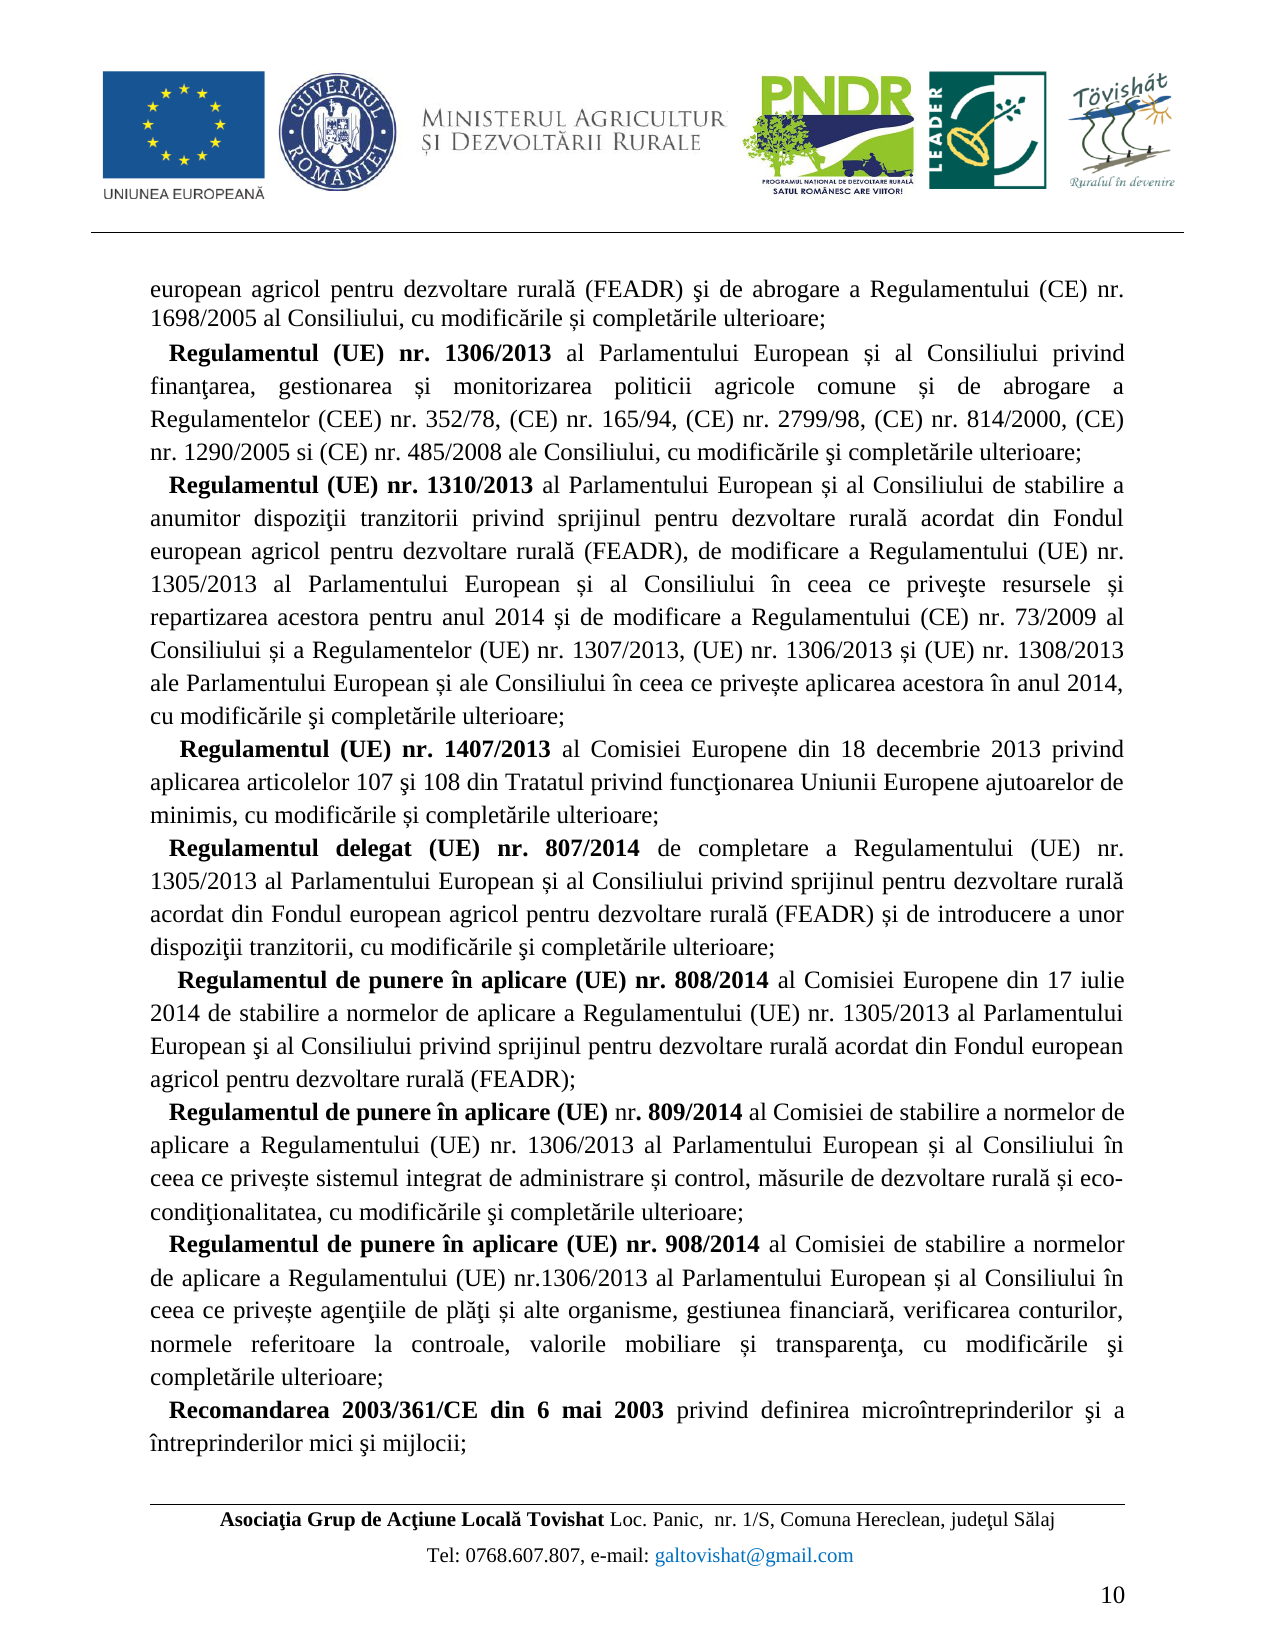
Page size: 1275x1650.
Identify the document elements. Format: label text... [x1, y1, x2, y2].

text  Regulamentul (UE) nr. 1407/2013 al Comisiei Europene din 18 decembrie 2013 privind aplicarea articolelor 107 şi 108 din Tratatul privind funcţionarea Uniunii Europene ajutoarelor de minimis, cu modificările și completările ulterioare; [150, 734, 1125, 829]
text  Regulamentul de punere în aplicare (UE) nr. 808/2014 al Comisiei Europene din 17 iulie 2014 de stabilire a normelor de aplicare a Regulamentului (UE) nr. 1305/2013 al Parlamentului European şi al Consiliului privind sprijinul pentru dezvoltare rurală acordat din Fondul european agricol pentru dezvoltare rurală (FEADR); [150, 965, 1125, 1093]
text Regulamentul de punere în aplicare (UE) nr. 908/2014 al Comisiei de stabilire a normelor de aplicare a Regulamentului (UE) nr.1306/2013 al Parlamentului European și al Consiliului în ceea ce privește agenţiile de plăţi și alte organisme, gestiunea financiară, verificarea conturilor, normele referitoare la controale, valorile mobiliare și transparenţa, cu modificările şi completările ulterioare; [150, 1229, 1125, 1390]
text Regulamentul (UE) nr. 1306/2013 al Parlamentului European și al Consiliului privind finanţarea, gestionarea și monitorizarea politicii agricole comune și de abrogare a Regulamentelor (CEE) nr. 352/78, (CE) nr. 165/94, (CE) nr. 2799/98, (CE) nr. 814/2000, (CE) nr. 1290/2005 si (CE) nr. 485/2008 ale Consiliului, cu modificările şi completările ulterioare; [150, 338, 1125, 466]
picture [102, 71, 265, 199]
text Regulamentul de punere în aplicare (UE) nr. 809/2014 al Comisiei de stabilire a normelor de aplicare a Regulamentului (UE) nr. 1306/2013 al Parlamentului European și al Consiliului în ceea ce privește sistemul integrat de administrare și control, măsurile de dezvoltare rurală și eco-condiţionalitatea, cu modificările şi completările ulterioare; [150, 1097, 1125, 1225]
picture [929, 71, 1047, 189]
text Regulamentul delegat (UE) nr. 807/2014 de completare a Regulamentului (UE) nr. 1305/2013 al Parlamentului European și al Consiliului privind sprijinul pentru dezvoltare rurală acordat din Fondul european agricol pentru dezvoltare rurală (FEADR) și de introducere a unor dispoziţii tranzitorii, cu modificările şi completările ulterioare; [150, 833, 1125, 961]
text Regulamentul (UE) nr. 1310/2013 al Parlamentului European și al Consiliului de stabilire a anumitor dispoziţii tranzitorii privind sprijinul pentru dezvoltare rurală acordat din Fondul european agricol pentru dezvoltare rurală (FEADR), de modificare a Regulamentului (UE) nr. 1305/2013 al Parlamentului European și al Consiliului în ceea ce priveşte resursele și repartizarea acestora pentru anul 2014 și de modificare a Regulamentului (CE) nr. 73/2009 al Consiliului și a Regulamentelor (UE) nr. 1307/2013, (UE) nr. 1306/2013 și (UE) nr. 1308/2013 ale Parlamentului European și ale Consiliului în ceea ce privește aplicarea acestora în anul 2014, cu modificările şi completările ulterioare; [150, 470, 1125, 730]
picture [1062, 71, 1180, 189]
text Recomandarea 2003/361/CE din 6 mai 2003 privind definirea microîntreprinderilor şi a întreprinderilor mici şi mijlocii; [150, 1395, 1125, 1456]
